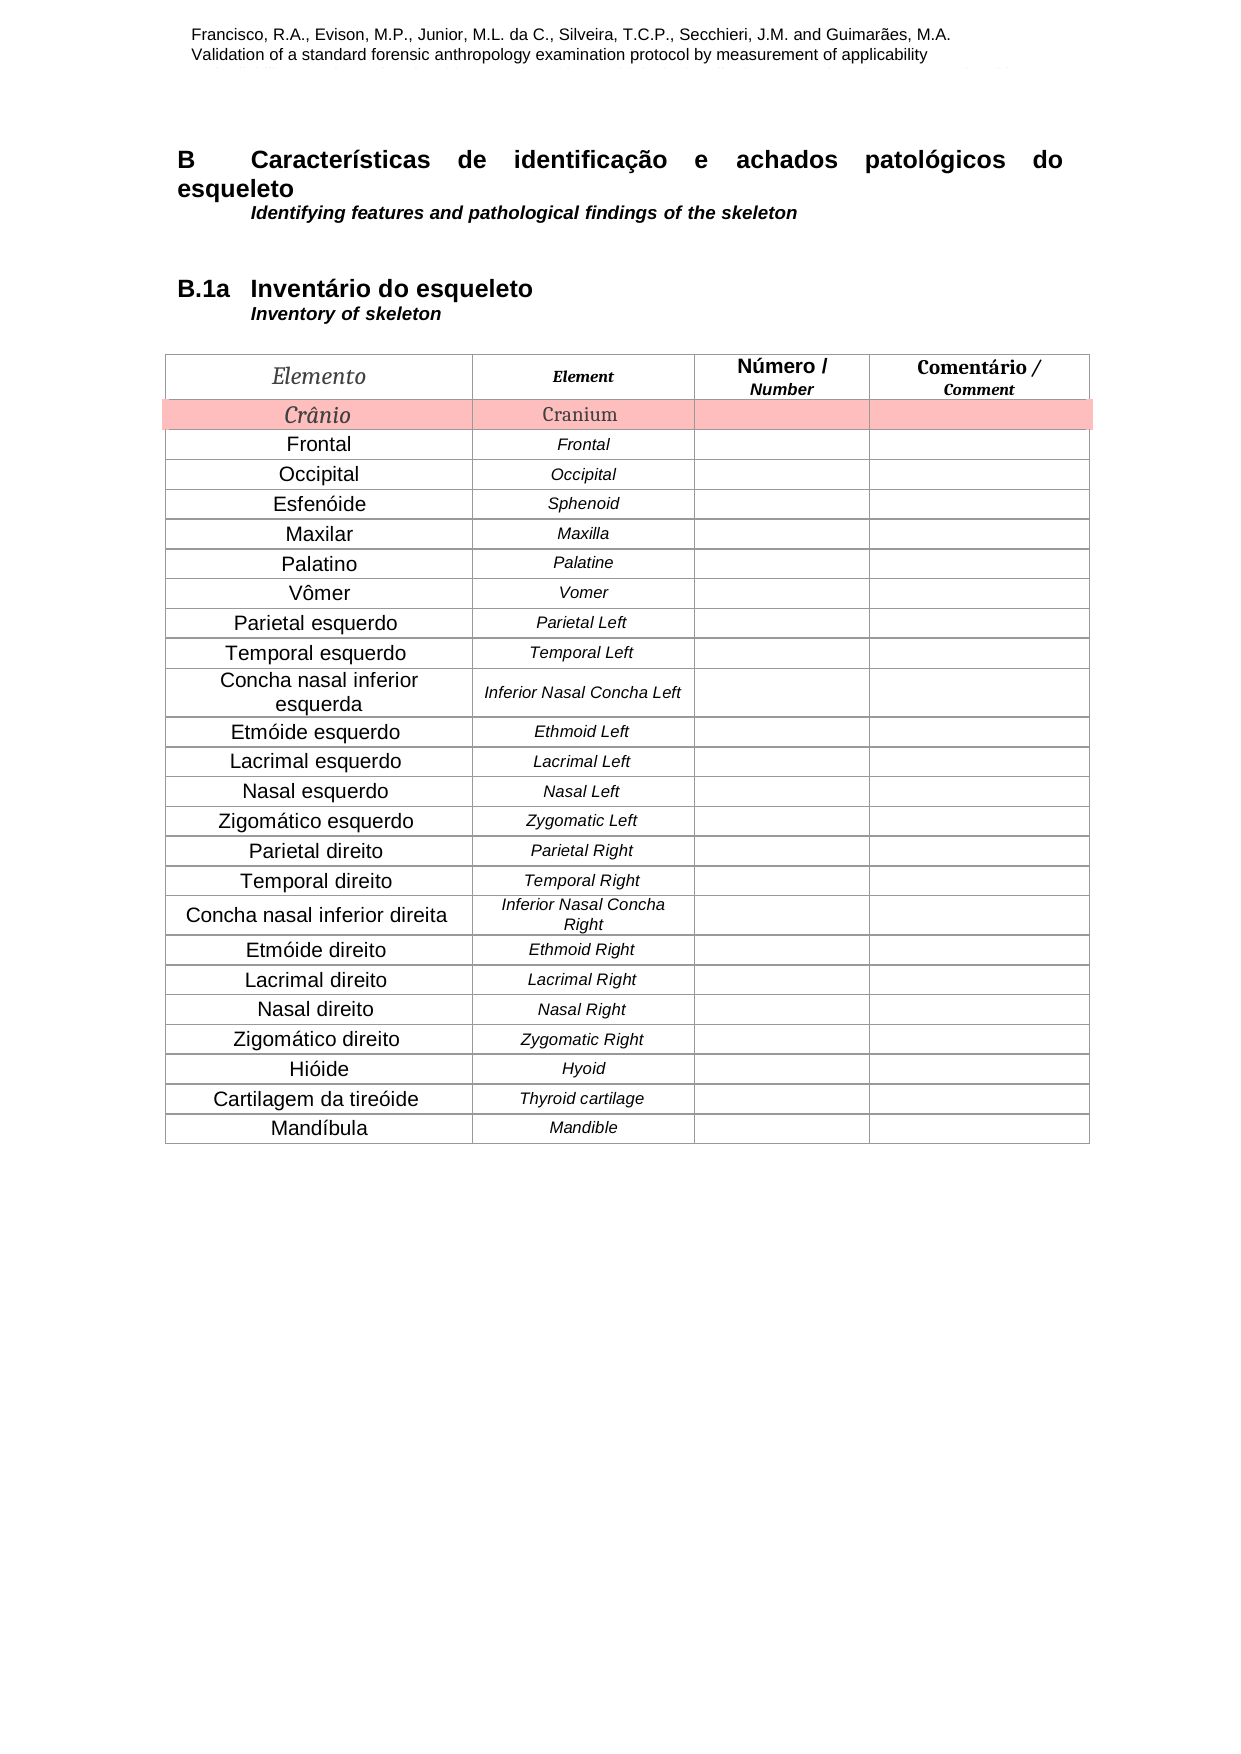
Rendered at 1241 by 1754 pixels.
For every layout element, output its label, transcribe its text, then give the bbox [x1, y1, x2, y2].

table_cell Temporal esquerdo [166, 639, 472, 667]
table_cell Frontal [166, 430, 472, 459]
table_cell Zygomatic Right [473, 1025, 694, 1053]
table_cell [870, 896, 1089, 934]
table_cell [870, 400, 1086, 429]
table_header Comentário / Comment [870, 355, 1089, 399]
table_cell Hyoid [473, 1055, 694, 1083]
table_cell Maxilla [473, 520, 694, 548]
table_cell [870, 936, 1089, 964]
table_cell [695, 669, 869, 716]
table_cell Vômer [166, 579, 472, 608]
table_cell [695, 430, 869, 459]
text Identifying features and pathological findings of the skeleton [251, 202, 1082, 224]
table_cell Occipital [166, 460, 472, 489]
table_cell [695, 520, 869, 548]
table_cell [870, 520, 1089, 548]
table_cell Zigomático direito [166, 1025, 472, 1053]
table_cell [695, 1055, 869, 1083]
table_cell Esfenóide [166, 490, 472, 518]
table_cell [695, 609, 869, 637]
table_cell [695, 490, 869, 518]
table_cell [695, 966, 869, 994]
table_cell [870, 995, 1089, 1024]
table_cell Inferior Nasal Concha Right [473, 896, 694, 934]
table_cell [870, 430, 1089, 459]
table_cell Hióide [166, 1055, 472, 1083]
table_cell Cranium [473, 400, 694, 429]
table_cell Lacrimal direito [166, 966, 472, 994]
text Inventory of skeleton [251, 303, 1082, 324]
table_cell Palatino [166, 550, 472, 578]
table_cell Etmóide esquerdo [166, 718, 472, 746]
table_cell Lacrimal Right [473, 966, 694, 994]
table_cell Nasal Left [473, 777, 694, 806]
table_cell [695, 896, 869, 934]
table_cell Nasal direito [166, 995, 472, 1024]
table_cell Parietal esquerdo [166, 609, 472, 637]
table_cell [870, 718, 1089, 746]
table_cell [870, 669, 1089, 716]
table_cell [695, 777, 869, 806]
table_cell [870, 777, 1089, 806]
table_cell Thyroid cartilage [473, 1085, 694, 1113]
table_cell [695, 748, 869, 776]
table_cell [870, 490, 1089, 518]
table_cell Vomer [473, 579, 694, 608]
table_cell [870, 1055, 1089, 1083]
table_cell [695, 579, 869, 608]
table_cell Temporal Right [473, 867, 694, 895]
table_cell Concha nasal inferior esquerda [166, 669, 472, 716]
table_cell Lacrimal Left [473, 748, 694, 776]
table_cell Palatine [473, 550, 694, 578]
table_cell [870, 609, 1089, 637]
table_cell [870, 550, 1089, 578]
table_cell [695, 837, 869, 865]
table_cell Lacrimal esquerdo [166, 748, 472, 776]
table_cell [695, 1085, 869, 1113]
table_cell Nasal esquerdo [166, 777, 472, 806]
table_cell Ethmoid Left [473, 718, 694, 746]
table_cell Parietal Right [473, 837, 694, 865]
table_cell [870, 639, 1089, 667]
table_cell [695, 550, 869, 578]
table_cell [870, 837, 1089, 865]
table_cell Nasal Right [473, 995, 694, 1024]
table_cell Parietal Left [473, 609, 694, 637]
table_cell [695, 718, 869, 746]
table_cell Frontal [473, 430, 694, 459]
table_header Elemento [166, 355, 472, 399]
table_cell [695, 639, 869, 667]
table_cell Occipital [473, 460, 694, 489]
table_header Element [473, 355, 694, 399]
table_cell [695, 936, 869, 964]
table_cell Zygomatic Left [473, 807, 694, 835]
table_cell Temporal Left [473, 639, 694, 667]
table_cell [870, 807, 1089, 835]
table_cell Crânio [169, 400, 472, 429]
table_cell [870, 966, 1089, 994]
table_cell [695, 1025, 869, 1053]
table_cell Maxilar [166, 520, 472, 548]
list Características de identificação e achados patológicos do esqueleto [177, 145, 1063, 202]
table_cell [870, 579, 1089, 608]
table_cell [695, 460, 869, 489]
table_cell [695, 867, 869, 895]
table_cell Etmóide direito [166, 936, 472, 964]
table_cell [870, 1025, 1089, 1053]
table_cell Temporal direito [166, 867, 472, 895]
table_cell Ethmoid Right [473, 936, 694, 964]
table_cell Zigomático esquerdo [166, 807, 472, 835]
table_cell Mandíbula [166, 1115, 472, 1143]
table_cell [870, 867, 1089, 895]
table_cell [870, 1115, 1089, 1143]
table_cell [695, 400, 869, 429]
table_cell Mandible [473, 1115, 694, 1143]
table_cell [870, 748, 1089, 776]
table_cell [695, 807, 869, 835]
table_cell [695, 995, 869, 1024]
table_cell [695, 1115, 869, 1143]
table_cell [870, 460, 1089, 489]
table_cell Concha nasal inferior direita [166, 896, 472, 934]
table_cell Cartilagem da tireóide [166, 1085, 472, 1113]
table_cell Sphenoid [473, 490, 694, 518]
table_header Número / Number [695, 355, 869, 399]
subtitle B.1a Inventário do esqueleto [177, 274, 1082, 303]
table_cell Inferior Nasal Concha Left [473, 669, 694, 716]
table_cell Parietal direito [166, 837, 472, 865]
table_cell [870, 1085, 1089, 1113]
